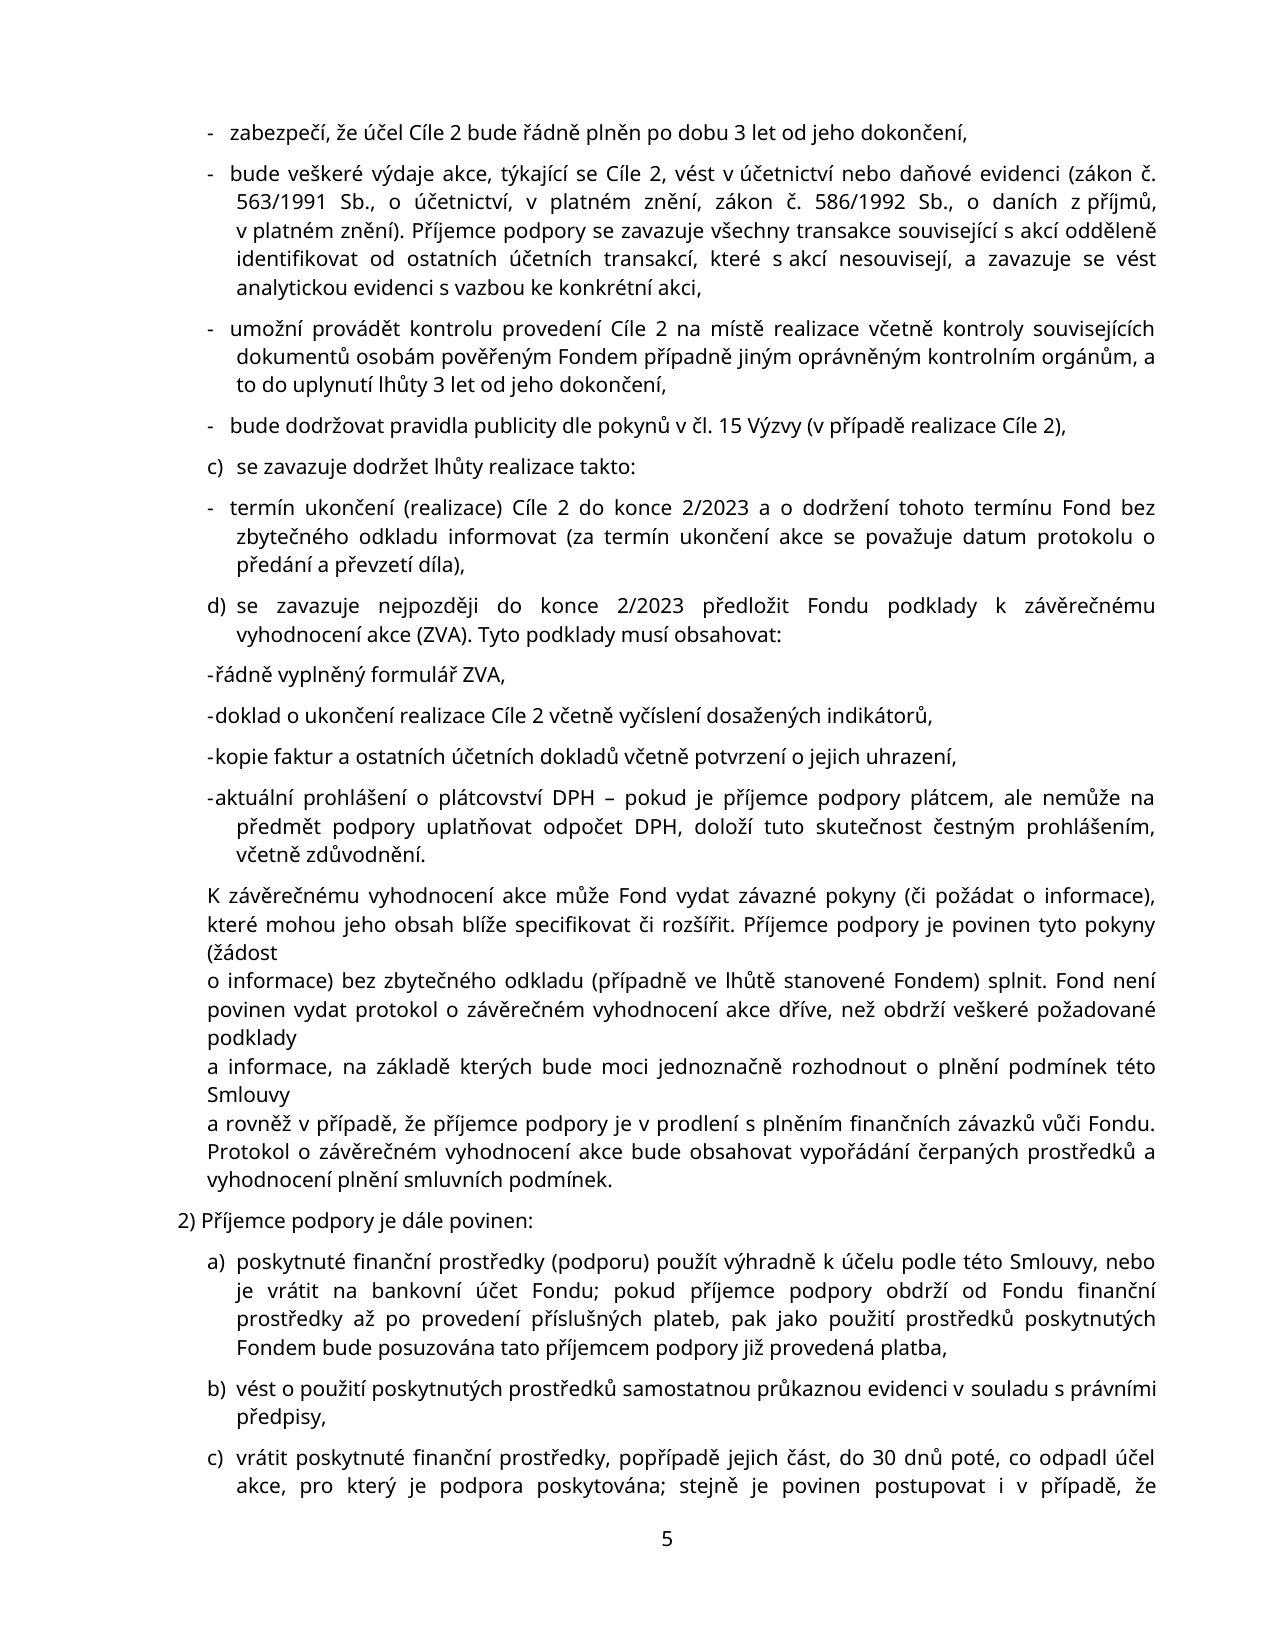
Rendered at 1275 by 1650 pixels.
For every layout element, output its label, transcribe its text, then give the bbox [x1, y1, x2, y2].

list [207, 1443, 1157, 1500]
list doklad o ukončení realizace Cíle 2 včetně vyčíslení dosažených indikátorů, [207, 702, 1157, 730]
text K závěrečnému vyhodnocení akce může Fond vydat závazné pokyny (či požádat o informace), které mohou jeho obsah blíže specifikovat či rozšířit. Příjemce podpory je povinen tyto pokyny (žádost o informace) bez zbytečného odkladu (případně ve lhůtě stanovené Fondem) splnit. Fond není povinen vydat protokol o závěrečném vyhodnocení akce dříve, než obdrží veškeré požadované podklady a informace, na základě kterých bude moci jednoznačně rozhodnout o plnění podmínek této Smlouvy a rovněž v případě, že příjemce podpory je v prodlení s plněním finančních závazků vůči Fondu. Protokol o závěrečném vyhodnocení akce bude obsahovat vypořádání čerpaných prostředků a vyhodnocení plnění smluvních podmínek. [207, 881, 1157, 1194]
list se zavazuje nejpozději do konce 2/2023 předložit Fondu podklady k závěrečnému vyhodnocení akce (ZVA). Tyto podklady musí obsahovat: [207, 591, 1157, 648]
list kopie faktur a ostatních účetních dokladů včetně potvrzení o jejich uhrazení, [207, 742, 1157, 771]
text 2) Příjemce podpory je dále povinen: [177, 1207, 1157, 1235]
list zabezpečí, že účel Cíle 2 bude řádně plněn po dobu 3 let od jeho dokončení, [207, 118, 1157, 147]
list se zavazuje dodržet lhůty realizace takto: [207, 452, 1157, 481]
list poskytnuté finanční prostředky (podporu) použít výhradně k účelu podle této Smlouvy, nebo je vrátit na bankovní účet Fondu; pokud příjemce podpory obdrží od Fondu finanční prostředky až po provedení příslušných plateb, pak jako použití prostředků poskytnutých Fondem bude posuzována tato příjemcem podpory již provedená platba, [207, 1247, 1157, 1361]
list vést o použití poskytnutých prostředků samostatnou průkaznou evidenci v souladu s právními předpisy, [207, 1374, 1157, 1431]
list bude dodržovat pravidla publicity dle pokynů v čl. 15 Výzvy (v případě realizace Cíle 2), [207, 412, 1157, 440]
list termín ukončení (realizace) Cíle 2 do konce 2/2023 a o dodržení tohoto termínu Fond bez zbytečného odkladu informovat (za termín ukončení akce se považuje datum protokolu o předání a převzetí díla), [207, 493, 1157, 579]
list aktuální prohlášení o plátcovství DPH – pokud je příjemce podpory plátcem, ale nemůže na předmět podpory uplatňovat odpočet DPH, doloží tuto skutečnost čestným prohlášením, včetně zdůvodnění. [207, 783, 1157, 869]
list umožní provádět kontrolu provedení Cíle 2 na místě realizace včetně kontroly souvisejících dokumentů osobám pověřeným Fondem případně jiným oprávněným kontrolním orgánům, a to do uplynutí lhůty 3 let od jeho dokončení, [207, 314, 1157, 399]
list bude veškeré výdaje akce, týkající se Cíle 2, vést v účetnictví nebo daňové evidenci (zákon č. 563/1991 Sb., o účetnictví, v platném znění, zákon č. 586/1992 Sb., o daních z příjmů, v platném znění). Příjemce podpory se zavazuje všechny transakce související s akcí odděleně identifikovat od ostatních účetních transakcí, které s akcí nesouvisejí, a zavazuje se vést analytickou evidenci s vazbou ke konkrétní akci, [207, 159, 1157, 301]
list řádně vyplněný formulář ZVA, [207, 661, 1157, 689]
